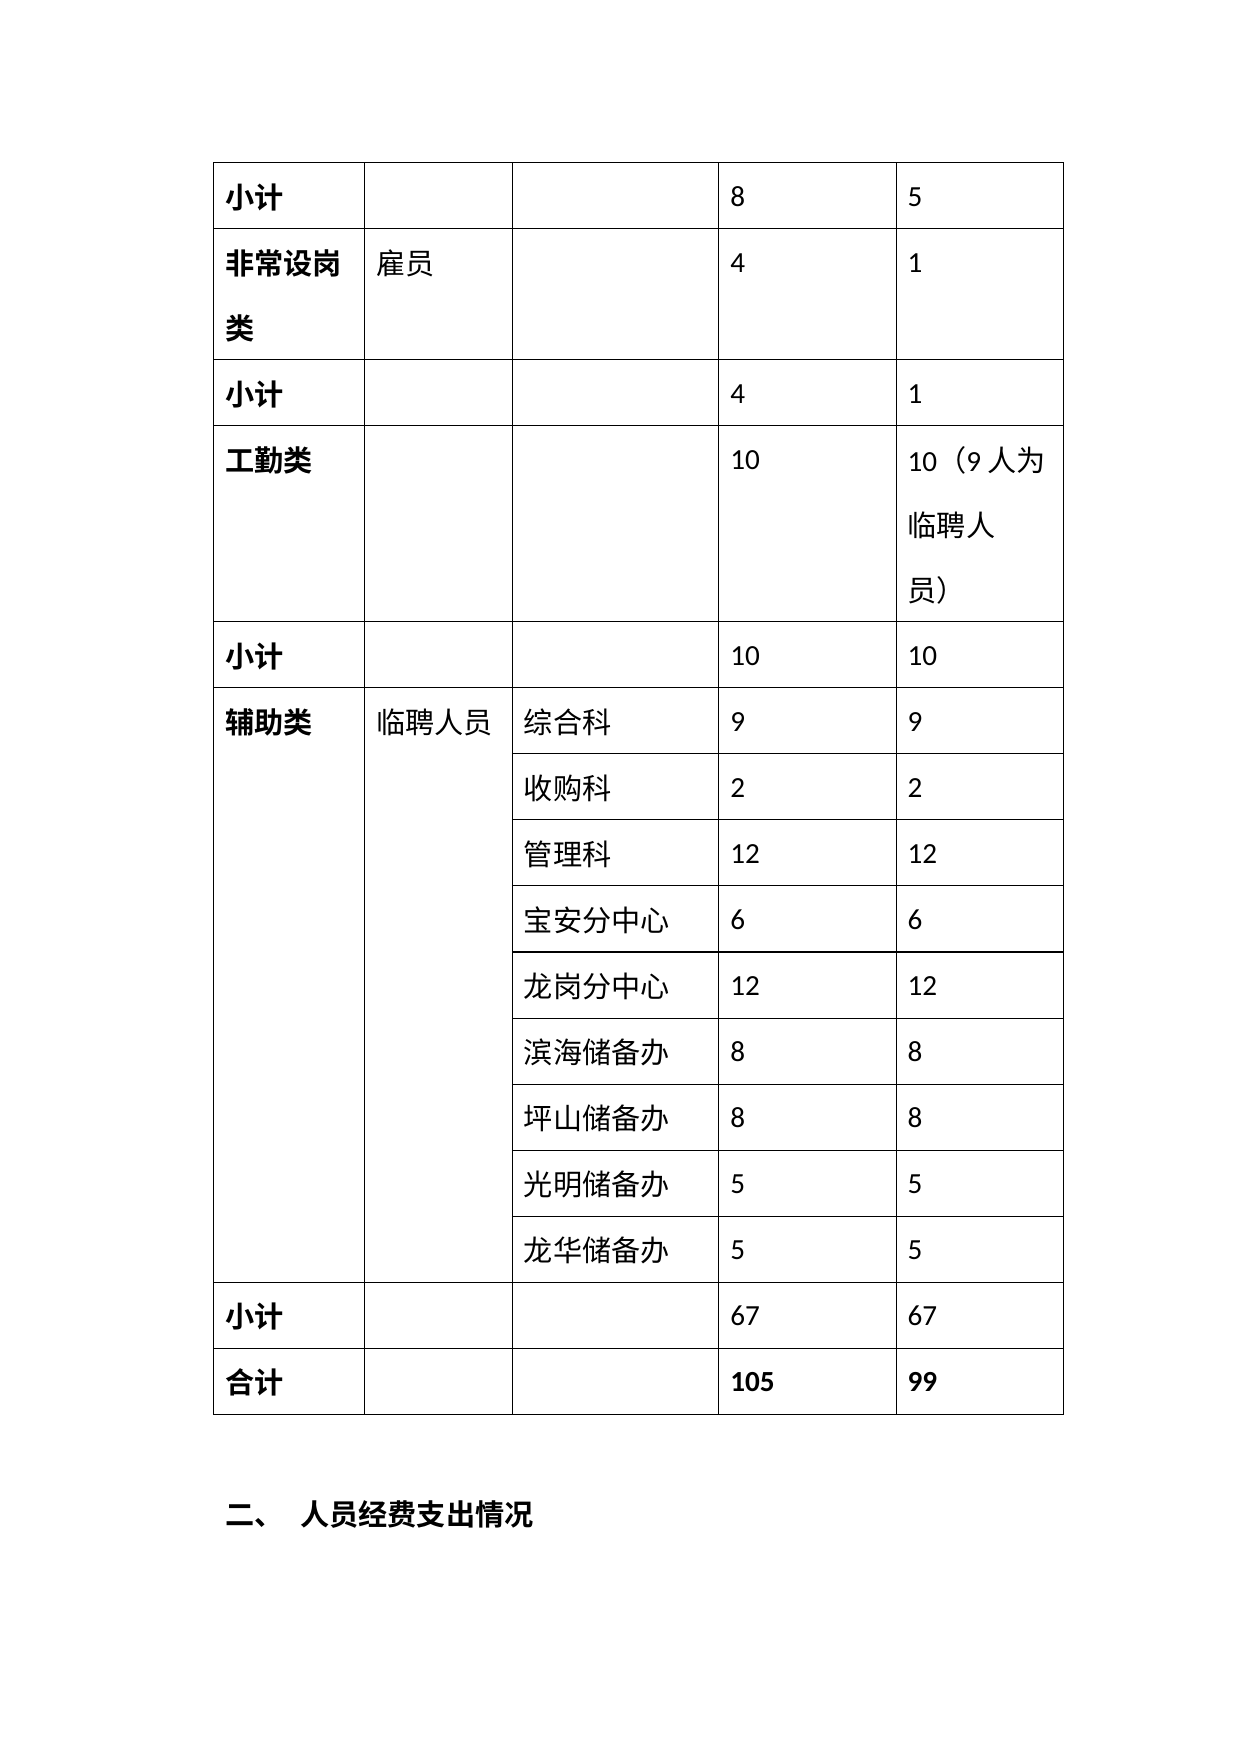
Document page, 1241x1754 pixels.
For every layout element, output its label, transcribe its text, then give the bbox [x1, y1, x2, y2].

table_cell 收购科 [513, 754, 718, 819]
table_cell 5 [897, 1151, 1063, 1216]
table_cell 小计 [214, 622, 364, 687]
table_cell 管理科 [513, 820, 718, 885]
table_cell 8 [719, 163, 896, 228]
table_cell 12 [897, 953, 1063, 1017]
table_cell [365, 622, 512, 687]
table_cell 2 [719, 754, 896, 819]
table_cell 5 [719, 1151, 896, 1216]
table_cell 5 [897, 1217, 1063, 1282]
table_cell 龙华储备办 [513, 1217, 718, 1282]
table_cell [365, 163, 512, 228]
table_cell 12 [719, 820, 896, 885]
table_cell 宝安分中心 [513, 886, 718, 951]
table_cell 99 [897, 1349, 1063, 1414]
table_cell 9 [897, 688, 1063, 753]
table_cell 67 [897, 1283, 1063, 1348]
table_cell 105 [719, 1349, 896, 1414]
table_cell 滨海储备办 [513, 1019, 718, 1083]
table_cell [365, 1283, 512, 1348]
table_cell 10（9人为临聘人员） [897, 426, 1063, 621]
table_cell 龙岗分中心 [513, 953, 718, 1017]
table_cell 8 [719, 1085, 896, 1149]
table_cell 6 [897, 886, 1063, 951]
list 人员经费支出情况 [225, 1480, 1053, 1545]
table_cell 小计 [214, 360, 364, 425]
table_cell [513, 229, 718, 359]
table_cell 5 [897, 163, 1063, 228]
table_cell 临聘人员 [365, 688, 512, 1282]
table_cell 1 [897, 229, 1063, 359]
table_cell [513, 622, 718, 687]
table_cell [513, 1349, 718, 1414]
table_cell [365, 426, 512, 621]
table_cell 光明储备办 [513, 1151, 718, 1216]
table_cell 8 [897, 1085, 1063, 1149]
table_cell 2 [897, 754, 1063, 819]
table_cell [513, 360, 718, 425]
table_cell 合计 [214, 1349, 364, 1414]
table_cell 小计 [214, 1283, 364, 1348]
table_cell 10 [897, 622, 1063, 687]
table_cell 4 [719, 229, 896, 359]
table_cell [513, 1283, 718, 1348]
table_cell 非常设岗类 [214, 229, 364, 359]
table_cell 8 [897, 1019, 1063, 1083]
table_cell 辅助类 [214, 688, 364, 1282]
table_cell [513, 163, 718, 228]
table_cell 小计 [214, 163, 364, 228]
table_cell [513, 426, 718, 621]
table_cell 10 [719, 426, 896, 621]
table_cell [365, 360, 512, 425]
table_cell 8 [719, 1019, 896, 1083]
table_cell 6 [719, 886, 896, 951]
table_cell 雇员 [365, 229, 512, 359]
table_cell 综合科 [513, 688, 718, 753]
table_cell 5 [719, 1217, 896, 1282]
table_cell 4 [719, 360, 896, 425]
table_cell 10 [719, 622, 896, 687]
table_cell 坪山储备办 [513, 1085, 718, 1149]
table_cell 9 [719, 688, 896, 753]
table_cell 67 [719, 1283, 896, 1348]
table_cell 工勤类 [214, 426, 364, 621]
table_cell [365, 1349, 512, 1414]
table_cell 12 [897, 820, 1063, 885]
table_cell 12 [719, 953, 896, 1017]
table_cell 1 [897, 360, 1063, 425]
